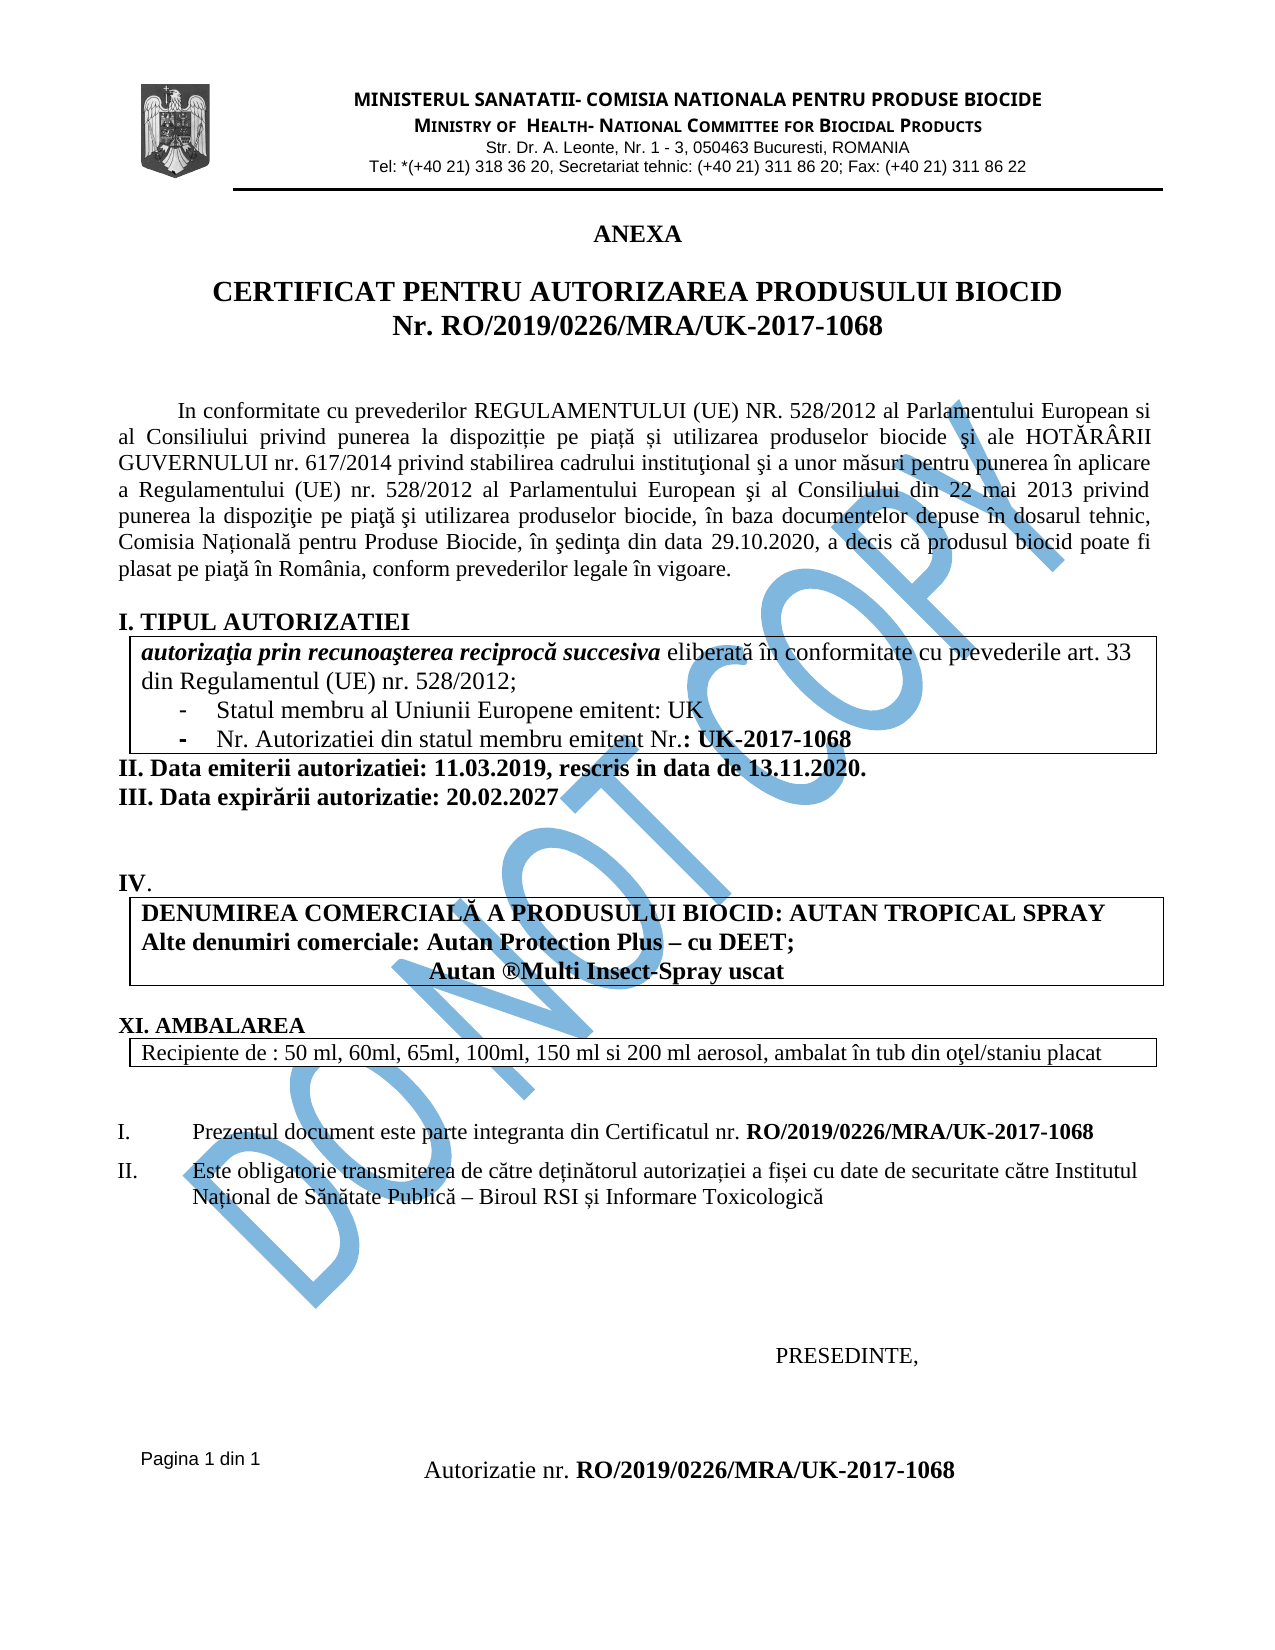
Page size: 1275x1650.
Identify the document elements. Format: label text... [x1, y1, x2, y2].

table_header autorizaţia prin recunoaşterea reciprocă succesiva eliberată în conformitate cu prevederile art. 33 din Regulamentul (UE) nr. 528/2012; Statul membru al Uniunii Europene emitent: UK Nr. Autorizatiei din statul membru emitent Nr.: UK-2017-1068 [131, 637, 1156, 752]
text I. TIPUL AUTORIZATIEI [118, 607, 1157, 636]
text IV. [118, 868, 1157, 897]
text Nr. RO/2019/0226/MRA/UK-2017-1068 [118, 308, 1157, 342]
text ANEXA [118, 219, 1157, 248]
list Prezentul document este parte integranta din Certificatul nr. RO/2019/0226/MRA/UK-2017-1068 [117, 1118, 1157, 1144]
text In conformitate cu prevederilor REGULAMENTULUI (UE) NR. 528/2012 al Parlamentului European si al Consiliului privind punerea la dispozitție pe piață și utilizarea produselor biocide şi ale HOTĂRÂRII GUVERNULUI nr. 617/2014 privind stabilirea cadrului instituţional şi a unor măsuri pentru punerea în aplicare a Regulamentului (UE) nr. 528/2012 al Parlamentului European şi al Consiliului din 22 mai 2013 privind punerea la dispoziţie pe piaţă şi utilizarea produselor biocide, în baza documentelor depuse în dosarul tehnic, Comisia Națională pentru Produse Biocide, în şedinţa din data 29.10.2020, a decis că produsul biocid poate fi plasat pe piaţă în România, conform prevederilor legale în vigoare. [118, 397, 1152, 581]
list Este obligatorie transmiterea de către deținătorul autorizației a fișei cu date de securitate către Institutul Național de Sănătate Publică – Biroul RSI și Informare Toxicologică [117, 1157, 1157, 1210]
text III. Data expirării autorizatie: 20.02.2027 [118, 782, 1157, 811]
table_header Recipiente de : 50 ml, 60ml, 65ml, 100ml, 150 ml si 200 ml aerosol, ambalat în tub din oţel/staniu placat [131, 1039, 1156, 1066]
table_header DENUMIREA COMERCIALĂ A PRODUSULUI BIOCID: AUTAN TROPICAL SPRAY Alte denumiri comerciale: Autan Protection Plus – cu DEET; Autan ®Multi Insect-Spray uscat [131, 898, 1163, 984]
text PRESEDINTE, [718, 1342, 1157, 1369]
text CERTIFICAT PENTRU AUTORIZAREA PRODUSULUI BIOCID [118, 274, 1157, 308]
text II. Data emiterii autorizatiei: 11.03.2019, rescris in data de 13.11.2020. [118, 753, 1157, 782]
text XI. AMBALAREA [118, 1012, 1157, 1038]
